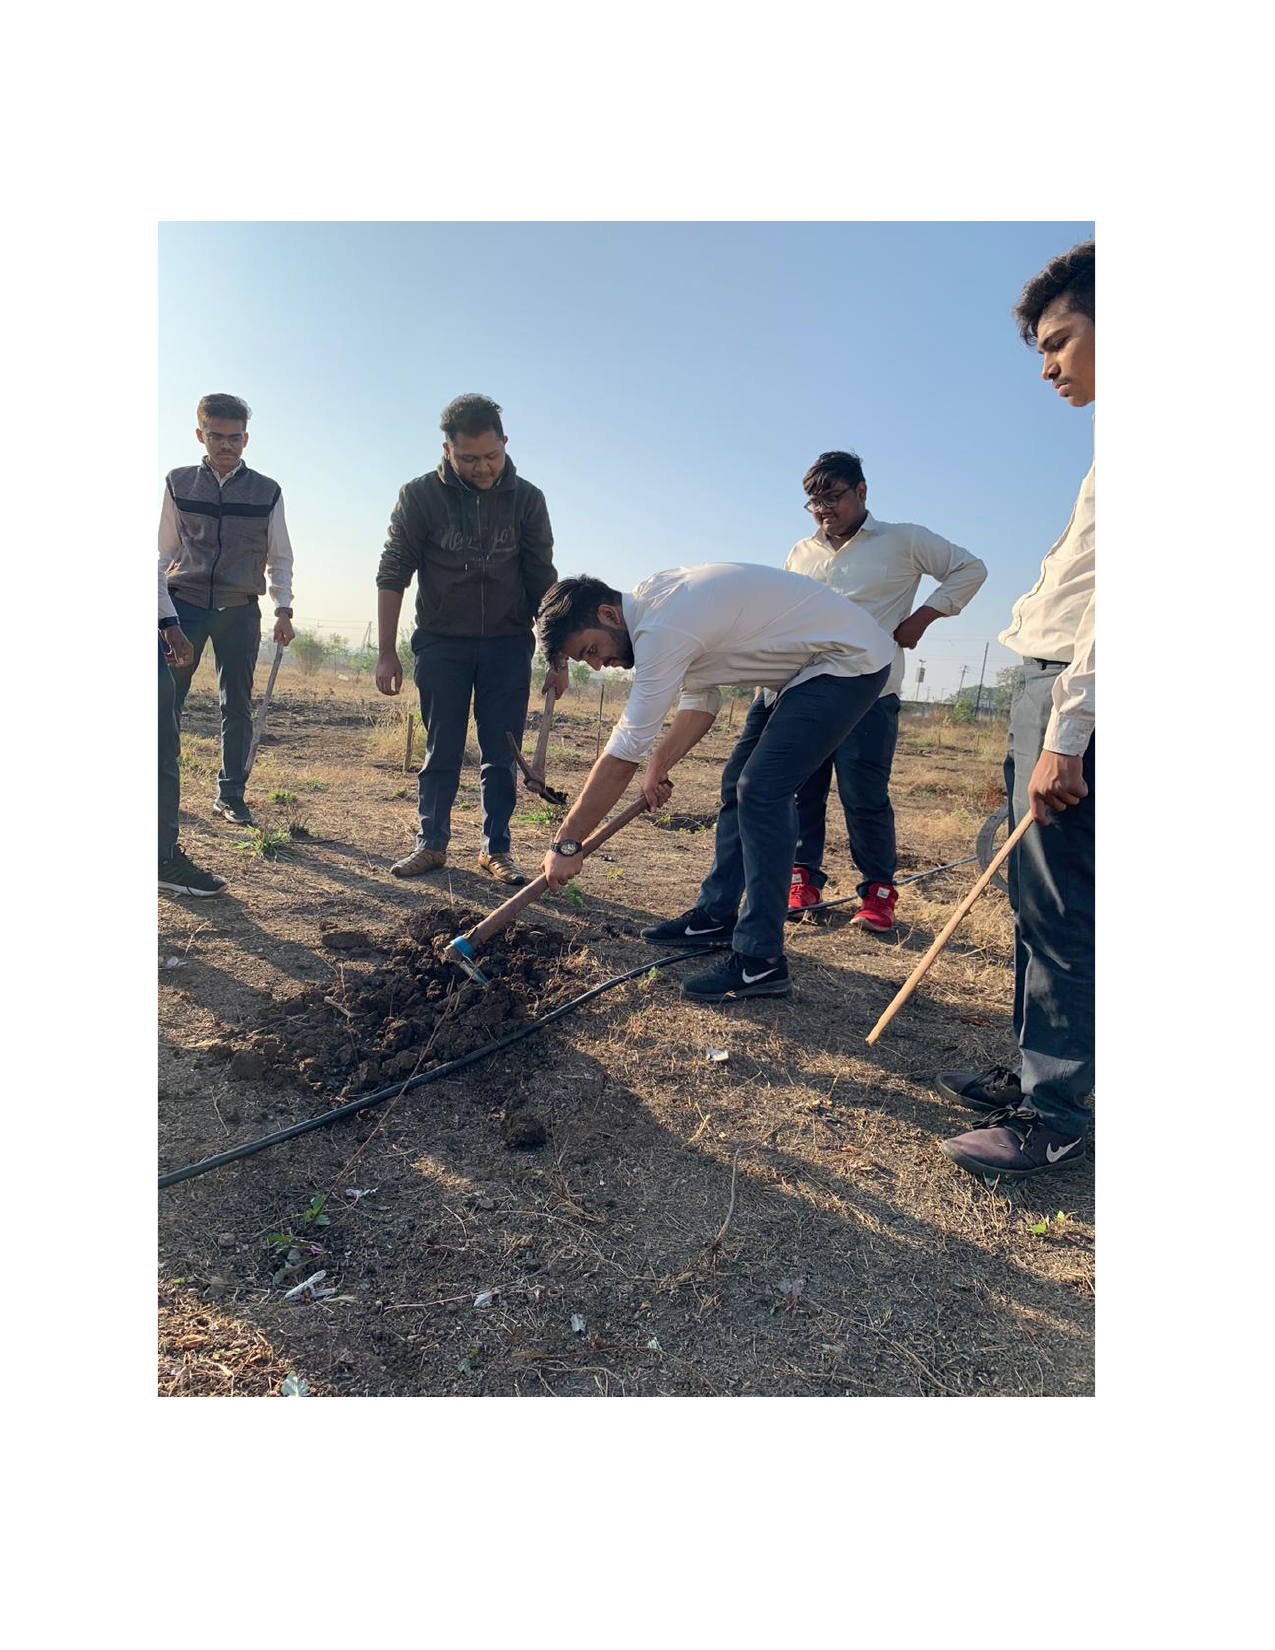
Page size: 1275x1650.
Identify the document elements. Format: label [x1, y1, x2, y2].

picture [157, 221, 1094, 1396]
